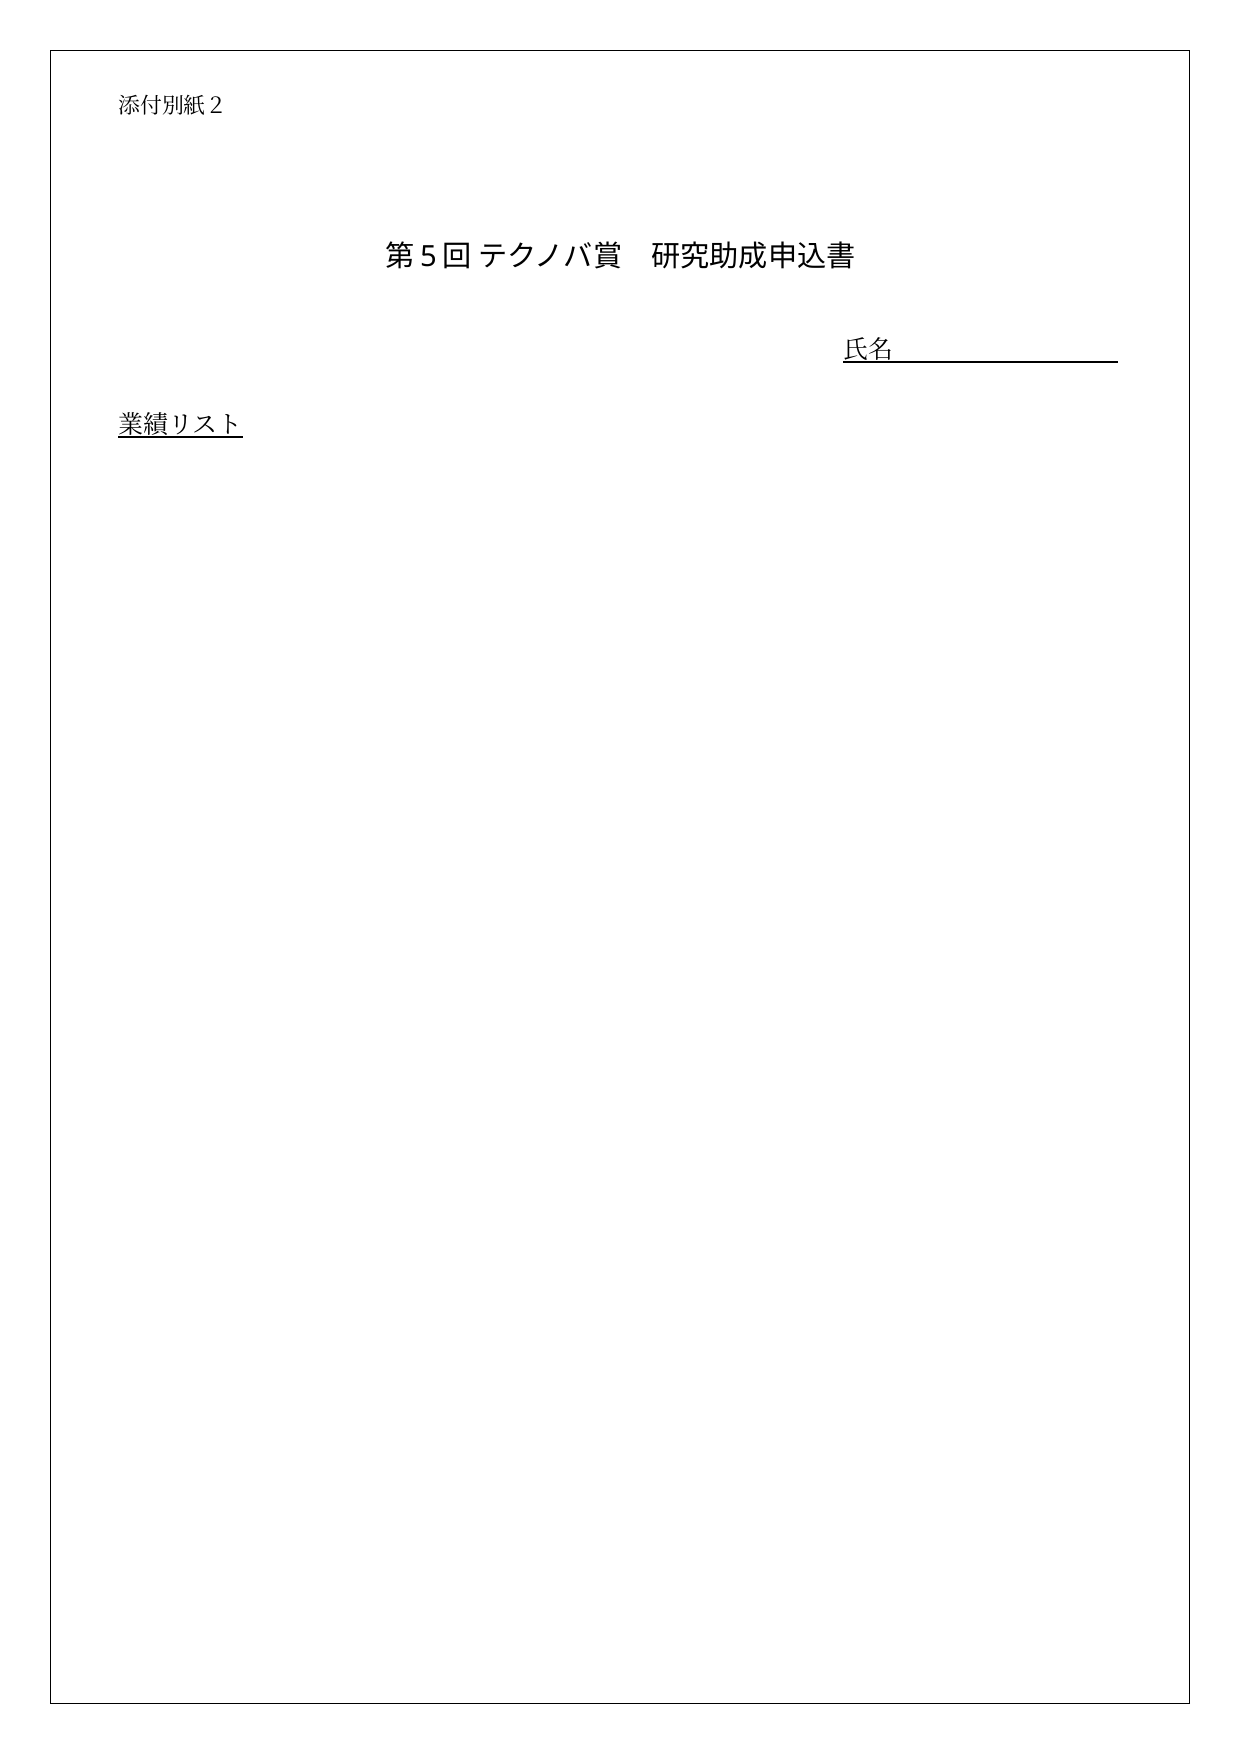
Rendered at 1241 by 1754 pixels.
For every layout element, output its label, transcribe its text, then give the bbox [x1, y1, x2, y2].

text 氏名 [118, 329, 1122, 404]
text 業績リスト [118, 404, 1122, 442]
text 第5回 テクノバ賞 研究助成申込書 [118, 217, 1122, 292]
